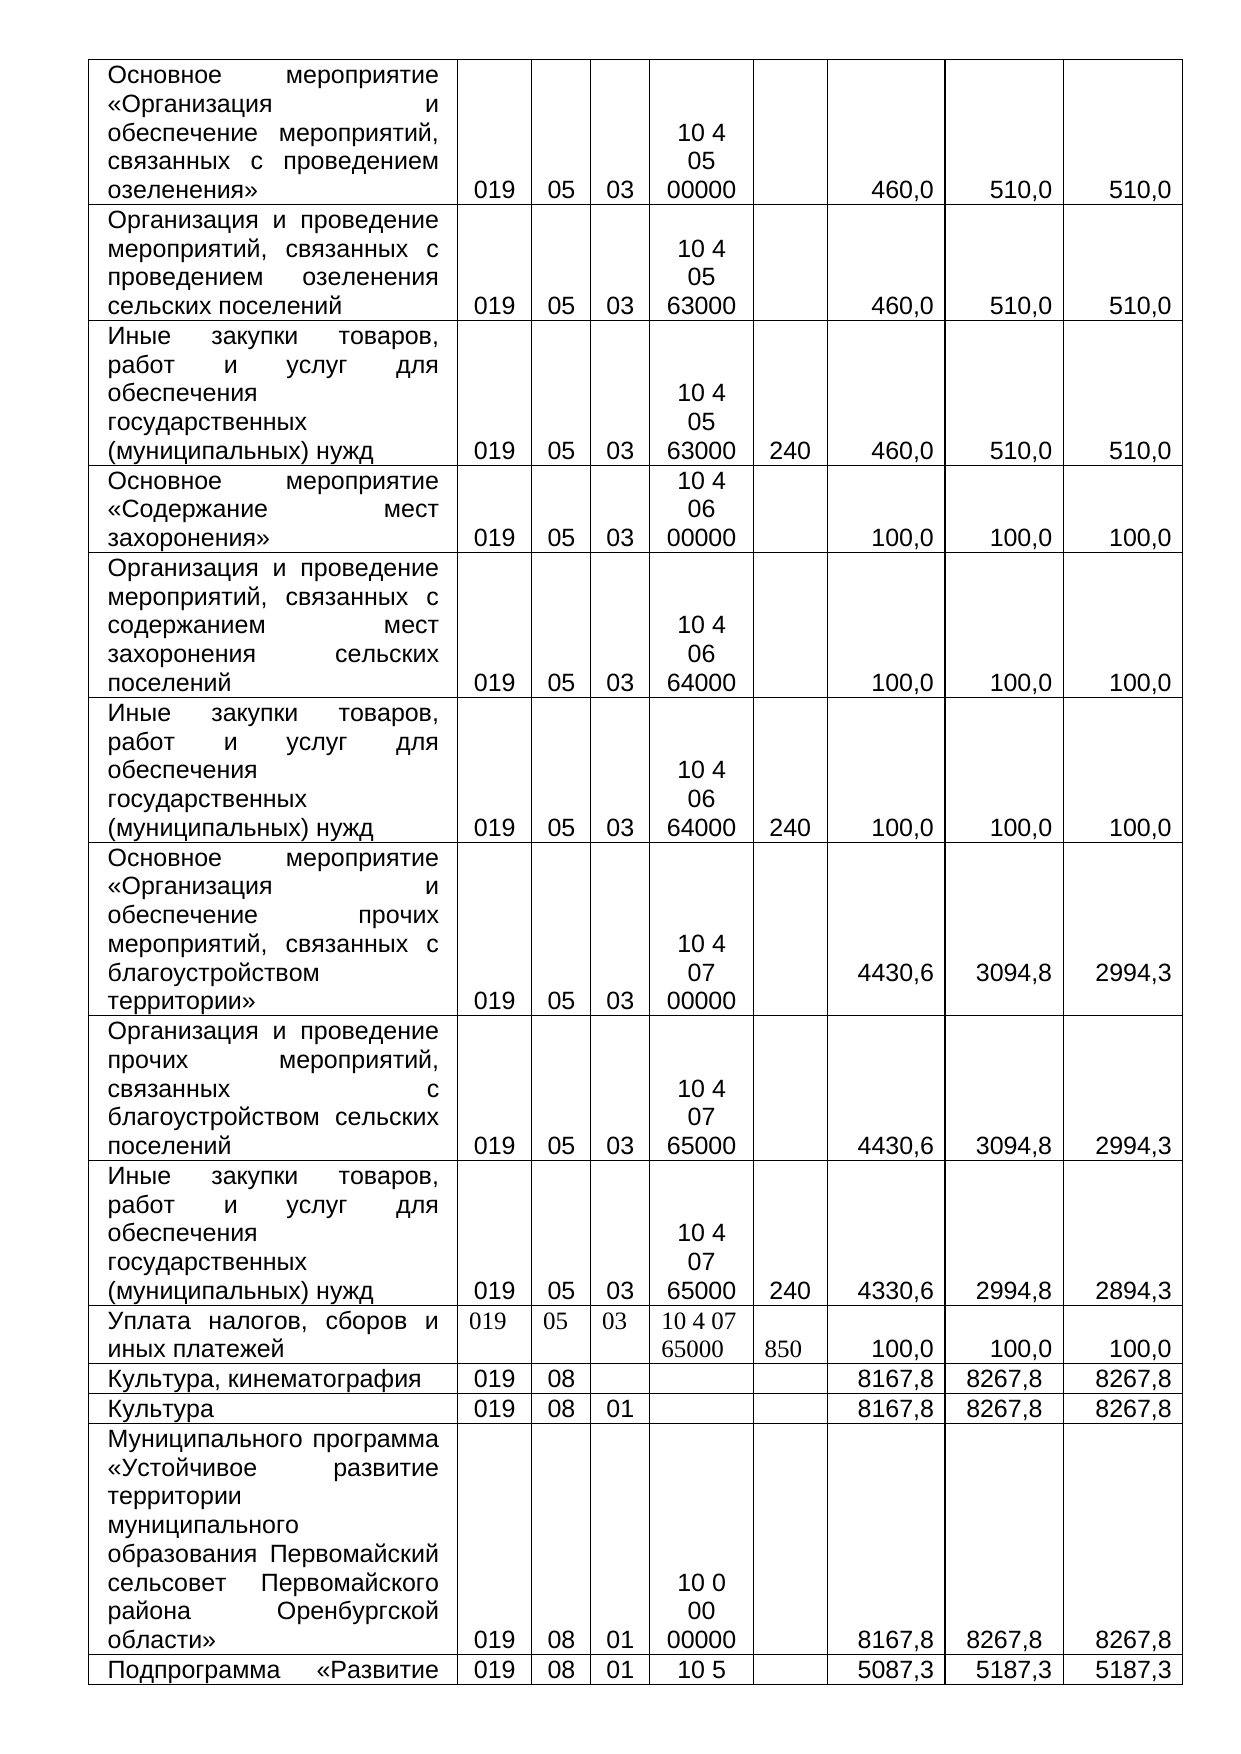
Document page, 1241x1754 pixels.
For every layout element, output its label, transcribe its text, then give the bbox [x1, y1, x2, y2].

table_cell 10 4 07 00000 [650, 843, 753, 1015]
table_cell 05 [532, 1161, 590, 1305]
table_cell 4430,6 [828, 1016, 944, 1160]
table_cell [754, 553, 827, 697]
table_cell 100,0 [828, 466, 944, 552]
table_cell 05 [532, 205, 590, 320]
table_cell 03 [591, 1306, 649, 1363]
table_cell [754, 1424, 827, 1654]
table_cell 100,0 [946, 466, 1063, 552]
table_cell 05 [532, 1306, 590, 1363]
table_cell [591, 1364, 649, 1393]
table_cell 100,0 [1064, 1306, 1182, 1363]
table_cell Иные закупки товаров, работ и услуг для обеспечения государственных (муниципальных) нужд [89, 321, 457, 465]
table_cell 10 4 05 63000 [650, 321, 753, 465]
table_cell 05 [532, 698, 590, 842]
table_cell 5187,3 [1064, 1655, 1182, 1684]
table_cell 03 [591, 698, 649, 842]
table_cell 01 [591, 1424, 649, 1654]
table_cell [754, 205, 827, 320]
table_cell 03 [591, 843, 649, 1015]
table_cell [650, 1394, 753, 1423]
table_cell Основное мероприятие «Организация и обеспечение мероприятий, связанных с проведением озеленения» [89, 60, 457, 204]
table_cell [754, 1655, 827, 1684]
table_cell 4430,6 [828, 843, 944, 1015]
table_cell 03 [591, 553, 649, 697]
table_cell 5187,3 [946, 1655, 1063, 1684]
table_cell 05 [532, 60, 590, 204]
table_cell 019 [458, 60, 531, 204]
table_cell Уплата налогов, сборов и иных платежей [89, 1306, 457, 1363]
table_cell Иные закупки товаров, работ и услуг для обеспечения государственных (муниципальных) нужд [89, 698, 457, 842]
table_cell 3094,8 [946, 843, 1063, 1015]
table_cell 8267,8 [946, 1394, 1063, 1423]
table_cell [754, 1364, 827, 1393]
table_cell 019 [458, 321, 531, 465]
table_cell Организация и проведение мероприятий, связанных с содержанием мест захоронения сельских поселений [89, 553, 457, 697]
table_cell 03 [591, 205, 649, 320]
table_cell 10 4 07 65000 [650, 1016, 753, 1160]
table_cell 460,0 [828, 321, 944, 465]
table_cell Иные закупки товаров, работ и услуг для обеспечения государственных (муниципальных) нужд [89, 1161, 457, 1305]
table_cell 019 [458, 1306, 531, 1363]
table_cell [754, 843, 827, 1015]
table_cell 240 [754, 1161, 827, 1305]
table_cell 510,0 [946, 205, 1063, 320]
table_cell 019 [458, 1016, 531, 1160]
table_cell Муниципального программа «Устойчивое развитие территории муниципального образования Первомайский сельсовет Первомайского района Оренбургской области» [89, 1424, 457, 1654]
table_cell 03 [591, 466, 649, 552]
table_cell [754, 466, 827, 552]
table_cell 05 [532, 466, 590, 552]
table_cell 8267,8 [1064, 1394, 1182, 1423]
table_cell 03 [591, 1016, 649, 1160]
table_cell 100,0 [946, 553, 1063, 697]
table_cell 8167,8 [828, 1394, 944, 1423]
table_cell 08 [532, 1424, 590, 1654]
table_cell 2994,3 [1064, 843, 1182, 1015]
table_cell 510,0 [1064, 60, 1182, 204]
table_cell 8267,8 [1064, 1424, 1182, 1654]
table_cell 100,0 [828, 553, 944, 697]
table_cell 019 [458, 1161, 531, 1305]
table_cell 8267,8 [1064, 1364, 1182, 1393]
table_cell 019 [458, 1364, 531, 1393]
table_cell [754, 1394, 827, 1423]
table_cell 08 [532, 1394, 590, 1423]
table_cell 05 [532, 843, 590, 1015]
table_cell 510,0 [1064, 321, 1182, 465]
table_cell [89, 1655, 457, 1684]
table_cell [754, 1016, 827, 1160]
table_cell 10 4 06 64000 [650, 698, 753, 842]
table_cell 019 [458, 698, 531, 842]
table_cell 08 [532, 1364, 590, 1393]
table_cell 019 [458, 205, 531, 320]
table_cell 3094,8 [946, 1016, 1063, 1160]
table_cell 019 [458, 466, 531, 552]
table_cell Культура [89, 1394, 457, 1423]
table_cell 460,0 [828, 60, 944, 204]
table_cell 4330,6 [828, 1161, 944, 1305]
table_cell 019 [458, 843, 531, 1015]
table_cell 10 4 06 00000 [650, 466, 753, 552]
table_cell 019 [458, 1424, 531, 1654]
table_cell [650, 1364, 753, 1393]
table_cell 8267,8 [946, 1424, 1063, 1654]
table_cell 019 [458, 553, 531, 697]
table_cell 08 [532, 1655, 590, 1684]
table_cell 2994,3 [1064, 1016, 1182, 1160]
table_cell 100,0 [946, 698, 1063, 842]
table_cell 8167,8 [828, 1364, 944, 1393]
table_cell 10 0 00 00000 [650, 1424, 753, 1654]
table_cell 10 4 07 65000 [650, 1306, 753, 1363]
table_cell 10 4 05 00000 [650, 60, 753, 204]
table_cell 05 [532, 1016, 590, 1160]
table_cell 100,0 [1064, 553, 1182, 697]
table_cell 510,0 [946, 321, 1063, 465]
table_cell 01 [591, 1655, 649, 1684]
table_cell 240 [754, 321, 827, 465]
table_cell 10 4 07 65000 [650, 1161, 753, 1305]
table_cell Организация и проведение мероприятий, связанных с проведением озеленения сельских поселений [89, 205, 457, 320]
table_cell 019 [458, 1394, 531, 1423]
table_cell 10 5 00 00000 [650, 1655, 753, 1684]
table_cell Культура, кинематография [89, 1364, 457, 1393]
table_cell 8267,8 [946, 1364, 1063, 1393]
table_cell [754, 60, 827, 204]
table_cell 100,0 [946, 1306, 1063, 1363]
table_cell Основное мероприятие «Содержание мест захоронения» [89, 466, 457, 552]
table_cell 510,0 [946, 60, 1063, 204]
table_cell 01 [591, 1394, 649, 1423]
table_cell 100,0 [828, 698, 944, 842]
table_cell Основное мероприятие «Организация и обеспечение прочих мероприятий, связанных с благоустройством территории» [89, 843, 457, 1015]
table_cell 019 [458, 1655, 531, 1684]
table_cell 460,0 [828, 205, 944, 320]
table_cell 850 [754, 1306, 827, 1363]
table_cell 100,0 [828, 1306, 944, 1363]
table_cell 05 [532, 321, 590, 465]
table_cell 2994,8 [946, 1161, 1063, 1305]
table_cell 100,0 [1064, 698, 1182, 842]
table_cell 03 [591, 60, 649, 204]
table_cell 03 [591, 1161, 649, 1305]
table_cell 8167,8 [828, 1424, 944, 1654]
table_cell 10 4 06 64000 [650, 553, 753, 697]
table_cell 05 [532, 553, 590, 697]
table_cell 5087,3 [828, 1655, 944, 1684]
table_cell 100,0 [1064, 466, 1182, 552]
table_cell 510,0 [1064, 205, 1182, 320]
table_cell Организация и проведение прочих мероприятий, связанных с благоустройством сельских поселений [89, 1016, 457, 1160]
table_cell 03 [591, 321, 649, 465]
table_cell 240 [754, 698, 827, 842]
table_cell 10 4 05 63000 [650, 205, 753, 320]
table_cell 2894,3 [1064, 1161, 1182, 1305]
